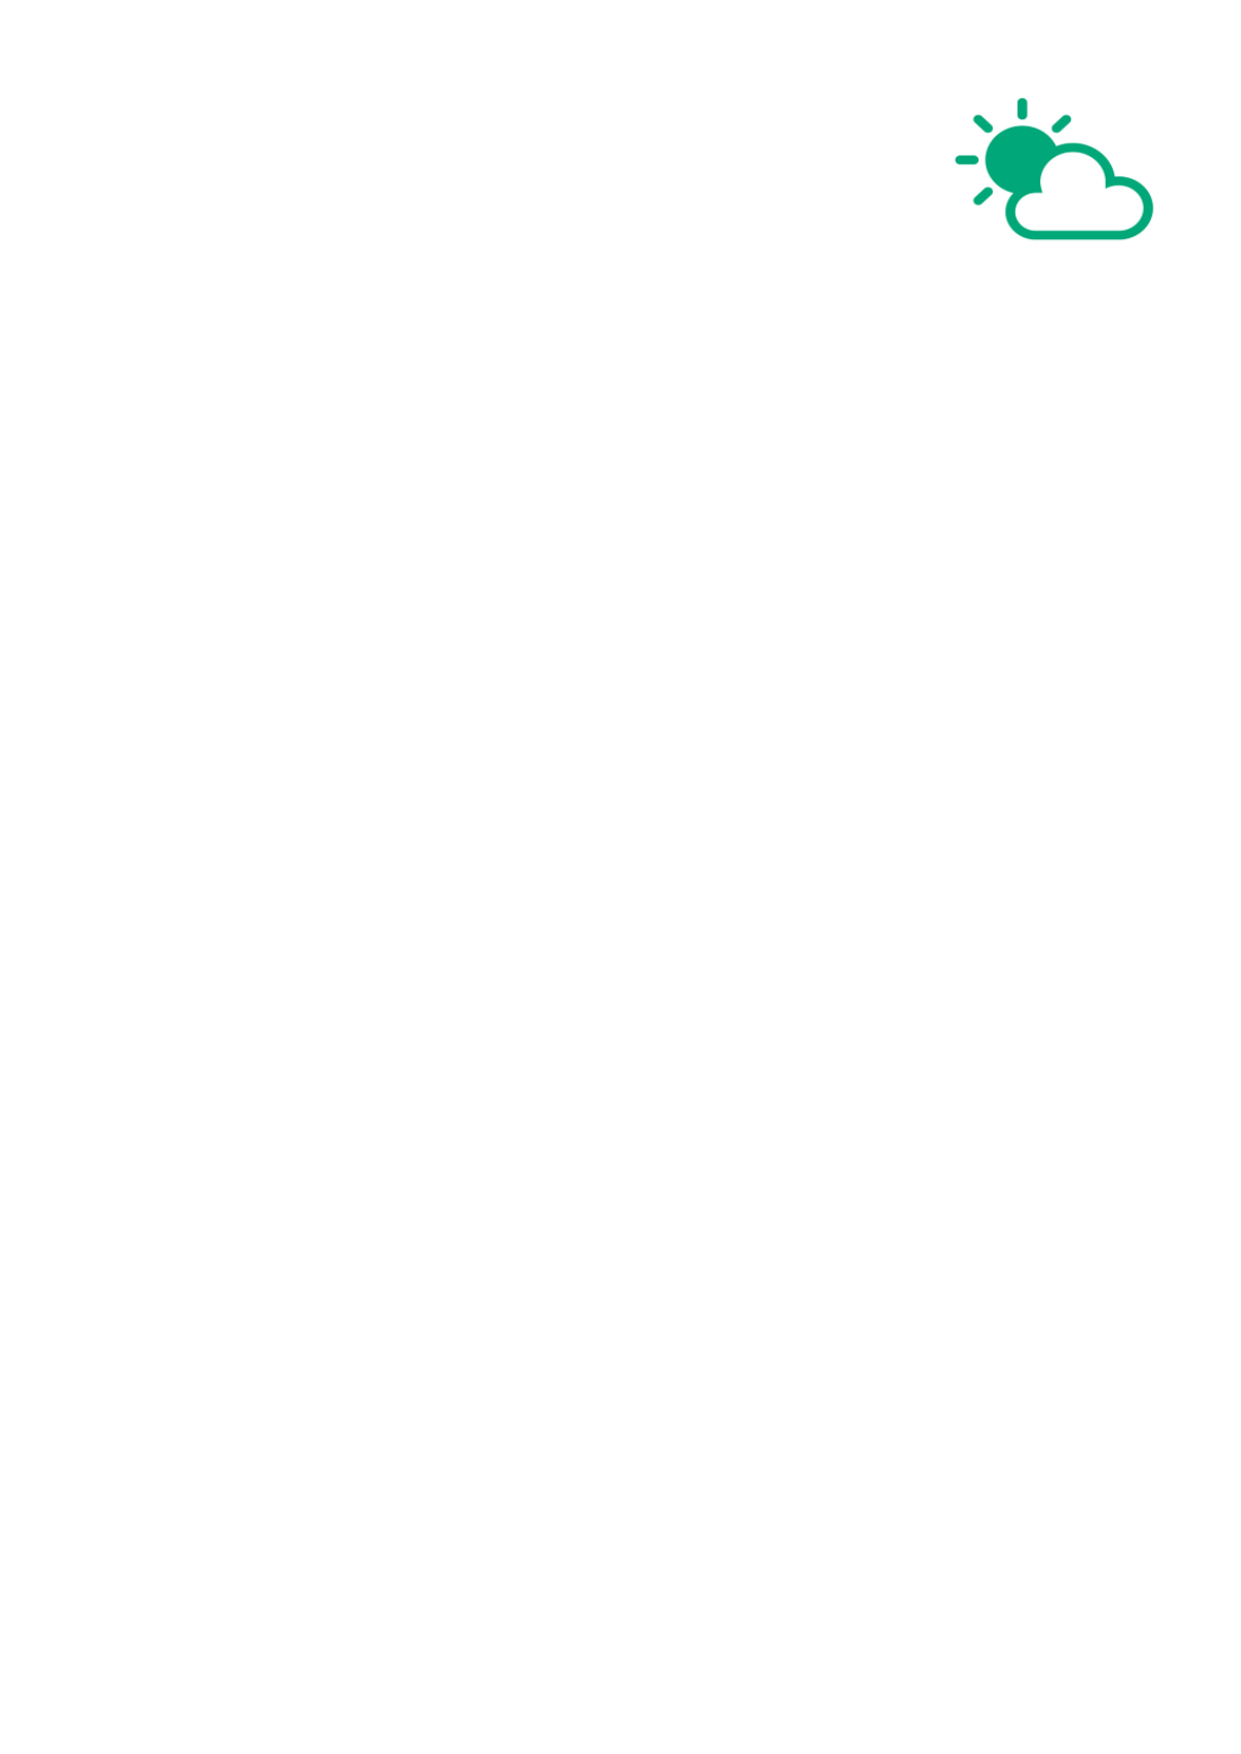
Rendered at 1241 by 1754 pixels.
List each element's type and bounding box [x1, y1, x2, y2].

picture [942, 78, 1165, 254]
